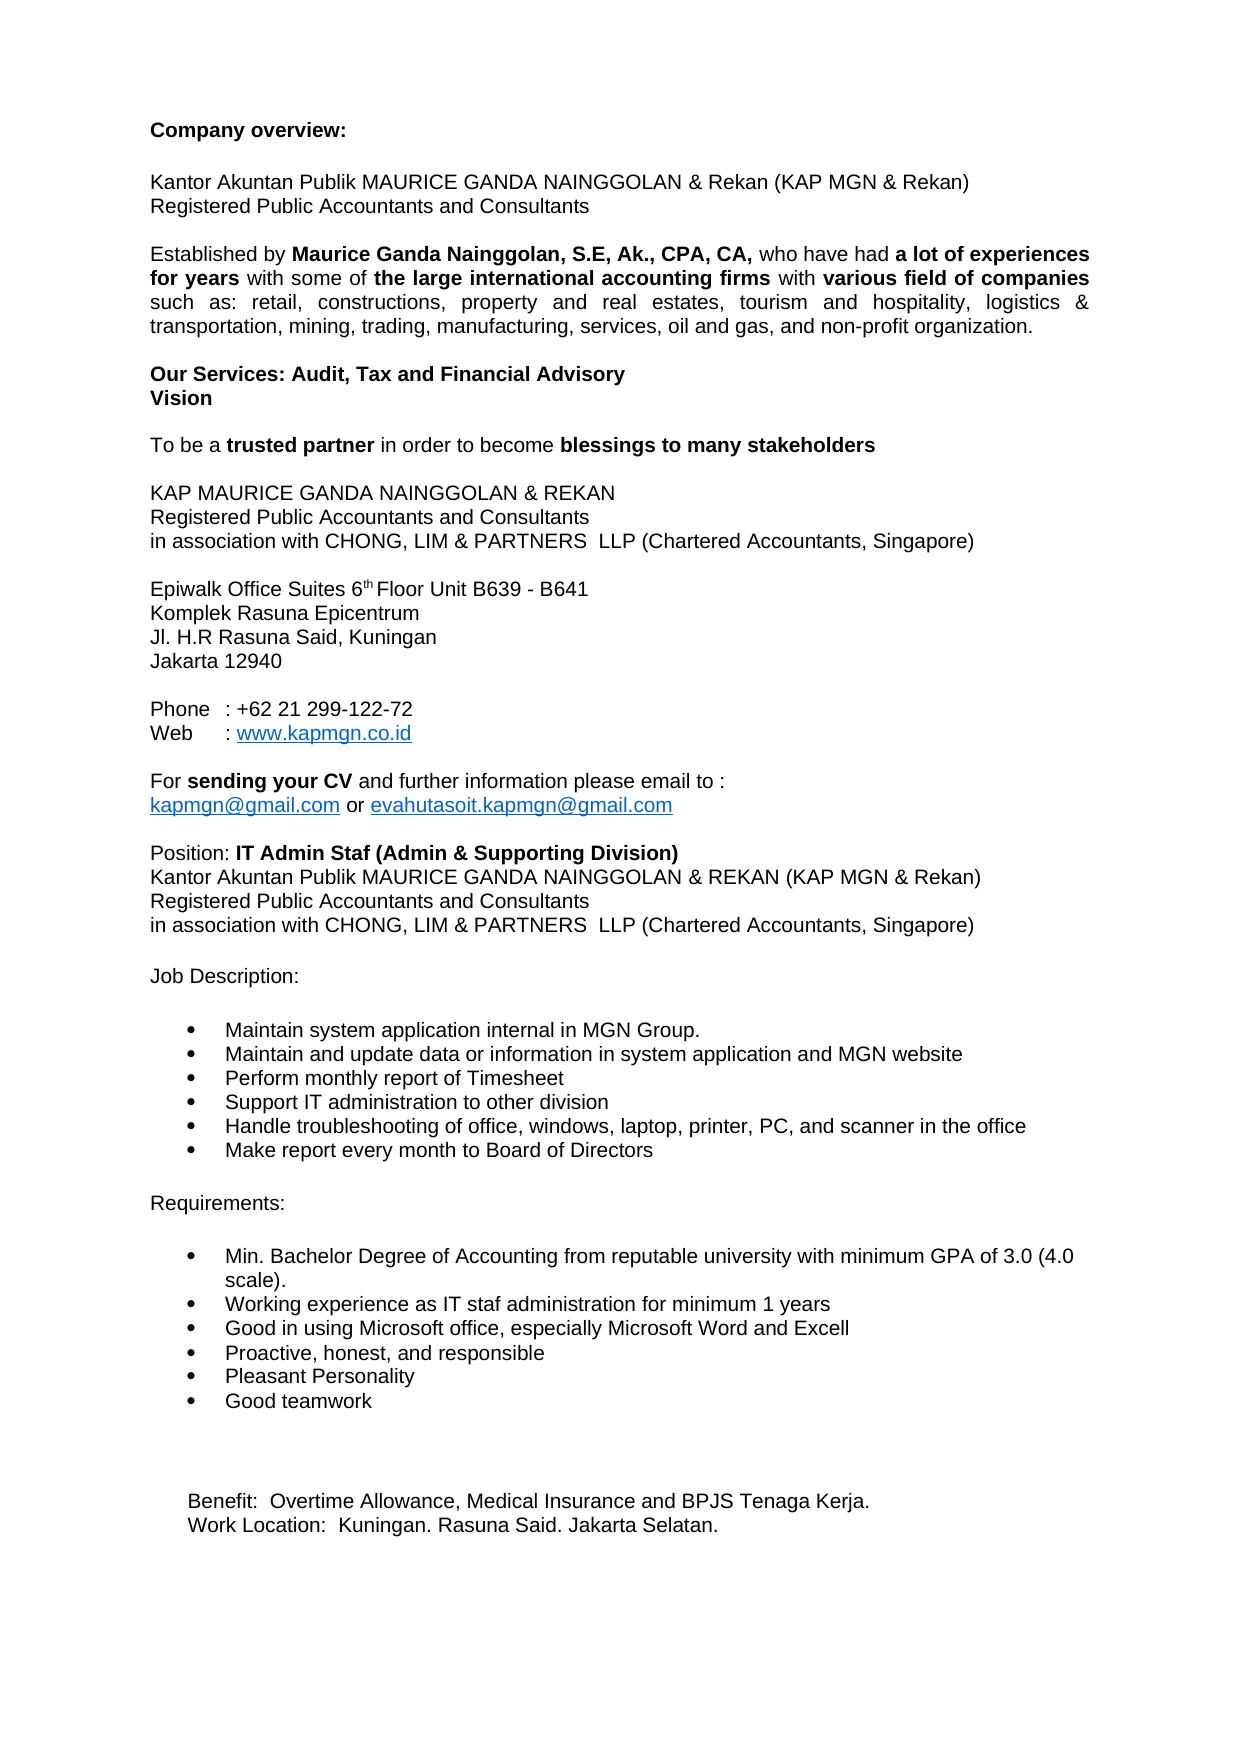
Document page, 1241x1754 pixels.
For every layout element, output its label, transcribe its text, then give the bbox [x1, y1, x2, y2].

list Support IT administration to other division [187, 1090, 1090, 1114]
text kapmgn@gmail.com or evahutasoit.kapmgn@gmail.com [150, 793, 1090, 817]
text Established by Maurice Ganda Nainggolan, S.E, Ak., CPA, CA, who have had a lot of experiences for years with some of the large international accounting firms with various field of companies such as: retail, constructions, property and real estates, tourism and hospitality, logistics & transportation, mining, trading, manufacturing, services, oil and gas, and non-profit organization. [150, 242, 1090, 337]
text Benefit: Overtime Allowance, Medical Insurance and BPJS Tenaga Kerja. [187, 1488, 1090, 1512]
text Our Services: Audit, Tax and Financial Advisory [150, 361, 1090, 385]
text Registered Public Accountants and Consultants [150, 194, 1090, 218]
text in association with CHONG, LIM & PARTNERS LLP (Chartered Accountants, Singapore) [150, 529, 1090, 553]
list Min. Bachelor Degree of Accounting from reputable university with minimum GPA of 3.0 (4.0 scale). [187, 1244, 1090, 1292]
text in association with CHONG, LIM & PARTNERS LLP (Chartered Accountants, Singapore) [150, 912, 1090, 936]
list Maintain and update data or information in system application and MGN website [187, 1042, 1090, 1066]
text Registered Public Accountants and Consultants [150, 888, 1090, 912]
text For sending your CV and further information please email to : [150, 769, 1090, 793]
text Company overview: [150, 118, 1090, 142]
list Good in using Microsoft office, especially Microsoft Word and Excell [187, 1316, 1090, 1340]
list Make report every month to Board of Directors [187, 1138, 1090, 1162]
list Working experience as IT staf administration for minimum 1 years [187, 1292, 1090, 1316]
text Jl. H.R Rasuna Said, Kuningan [150, 625, 1090, 649]
text Phone : +62 21 299-122-72 [150, 697, 1090, 721]
text Kantor Akuntan Publik MAURICE GANDA NAINGGOLAN & REKAN (KAP MGN & Rekan) [150, 864, 1090, 888]
text KAP MAURICE GANDA NAINGGOLAN & REKAN [150, 481, 1090, 505]
text Job Description: [150, 964, 1090, 988]
list Handle troubleshooting of office, windows, laptop, printer, PC, and scanner in the office [187, 1114, 1090, 1138]
list Good teamwork [187, 1388, 1090, 1412]
list Pleasant Personality [187, 1364, 1090, 1388]
text Komplek Rasuna Epicentrum [150, 601, 1090, 625]
text Jakarta 12940 [150, 649, 1090, 673]
text To be a trusted partner in order to become blessings to many stakeholders [150, 433, 1090, 457]
text Work Location: Kuningan. Rasuna Said. Jakarta Selatan. [187, 1512, 1090, 1536]
list Maintain system application internal in MGN Group. [187, 1017, 1090, 1042]
text Vision [150, 385, 1090, 409]
text Position: IT Admin Staf (Admin & Supporting Division) [150, 841, 1090, 864]
text Kantor Akuntan Publik MAURICE GANDA NAINGGOLAN & Rekan (KAP MGN & Rekan) [150, 170, 1090, 194]
list Proactive, honest, and responsible [187, 1340, 1090, 1364]
text Requirements: [150, 1191, 1090, 1215]
text Epiwalk Office Suites 6th Floor Unit B639 - B641 [150, 577, 1090, 601]
list Perform monthly report of Timesheet [187, 1066, 1090, 1090]
text Web : www.kapmgn.co.id [150, 721, 1090, 745]
text Registered Public Accountants and Consultants [150, 505, 1090, 529]
